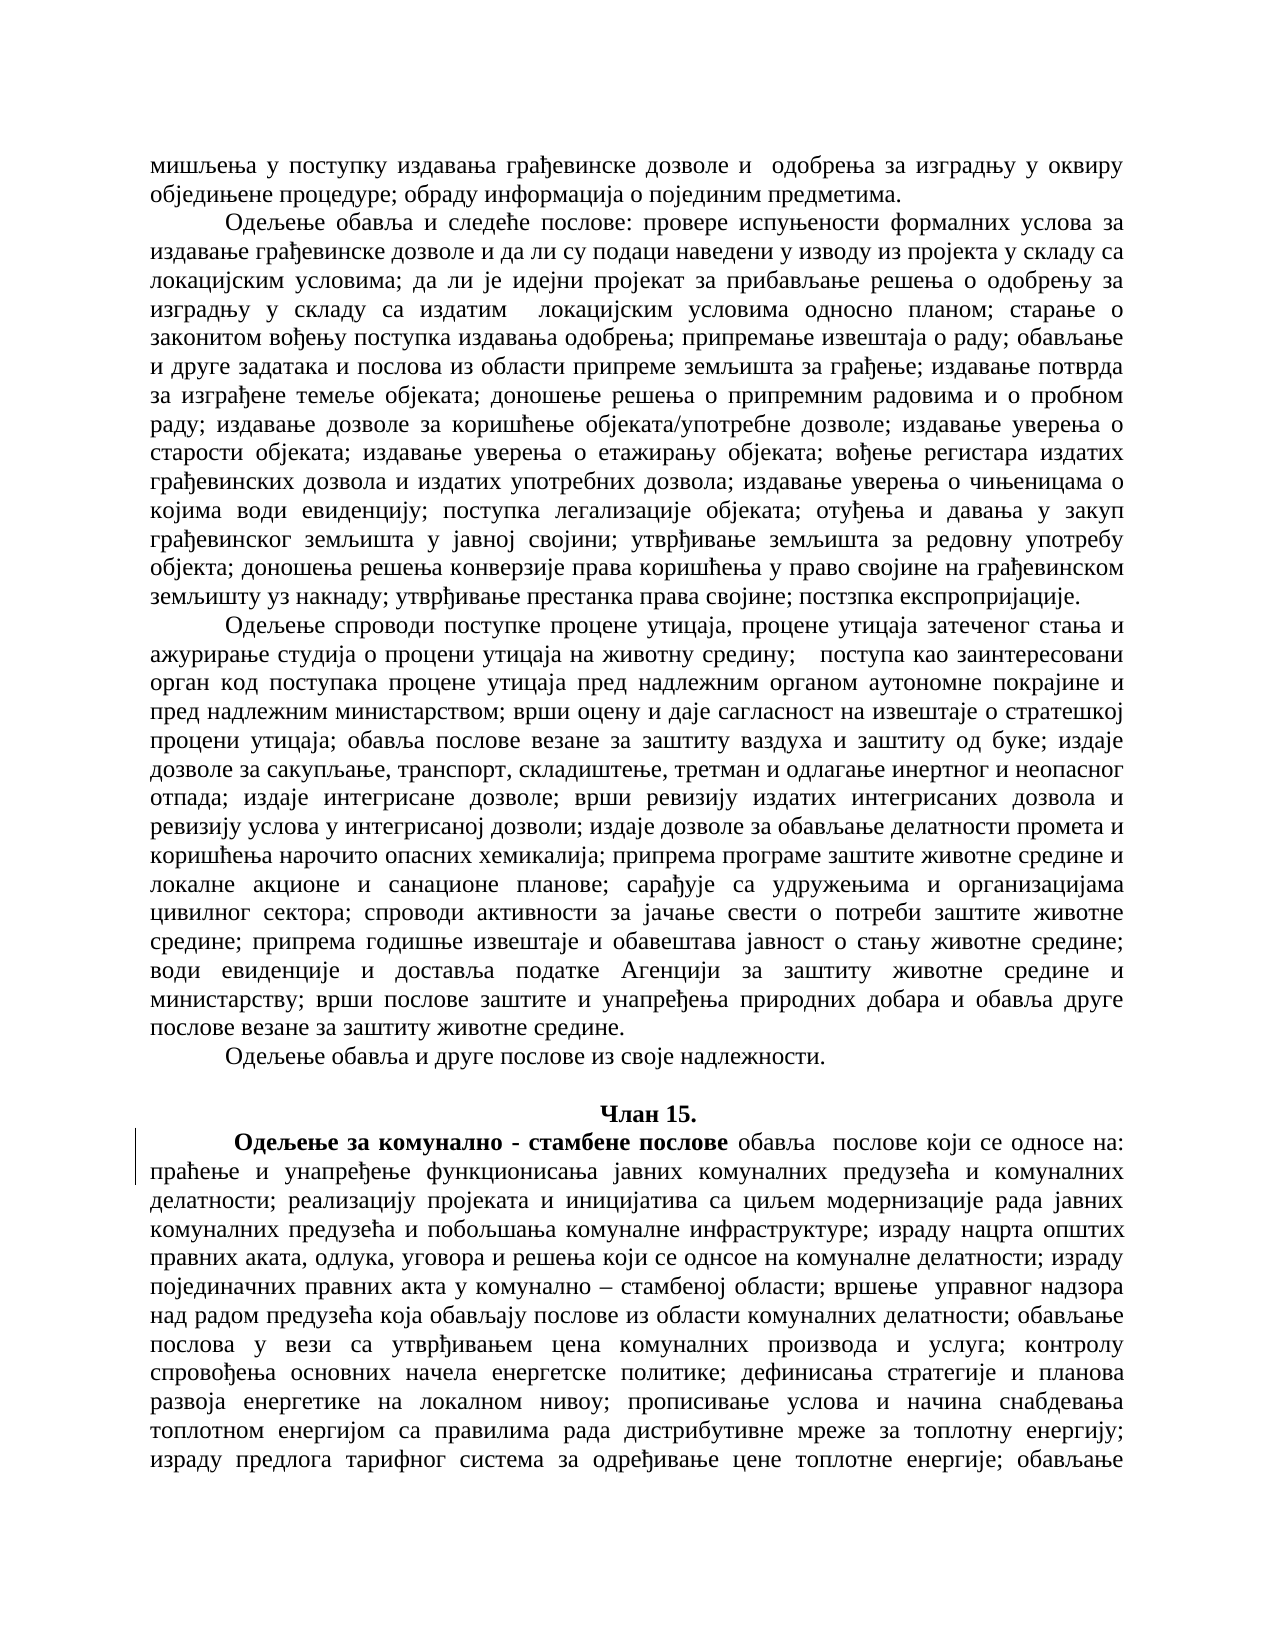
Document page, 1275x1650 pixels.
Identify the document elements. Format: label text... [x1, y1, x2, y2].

text Члан 15. [150, 1099, 1125, 1127]
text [150, 150, 1124, 207]
text Одељење обавља и друге послове из своје надлежности. [150, 1041, 1125, 1070]
text Одељење спроводи поступке процене утицаја, процене утицаја затеченог стања и ажурирање студија о процени утицаја на животну средину; поступа као заинтересовани орган код поступака процене утицаја пред надлежним органом аутономне покрајине и пред надлежним министарством; врши оцену и даје сагласност на извештаје о стратешкој процени утицаја; обавља послове везане за заштиту ваздуха и заштиту од буке; издаје дозволе за сакупљање, транспорт, складиштење, третман и одлагање инертног и неопасног отпада; издаје интегрисане дозволе; врши ревизију издатих интегрисаних дозвола и ревизију услова у интегрисаној дозволи; издаје дозволе за обављање делатности промета и коришћења нарочито опасних хемикалија; припрема програме заштите животне средине и локалне акционе и санационе планове; сарађује са удружењима и организацијама цивилног сектора; спроводи активности за јачање свести о потреби заштите животне средине; припрема годишње извештаје и обавештава јавност о стању животне средине; води евиденције и доставља податке Агенцији за заштиту животне средине и министарству; врши послове заштите и унапређења природних добара и обавља друге послове везане за заштиту животне средине. [150, 610, 1125, 1041]
text Одељење обавља и следеће послове: провере испуњености формалних услова за издавање грађевинске дозволе и да ли су подаци наведени у изводу из пројекта у складу са локацијским условима; да ли је идејни пројекат за прибављање решења о одобрењу за изградњу у складу са издатим локацијским условима односно планом; старање о законитом вођењу поступка издавања одобрења; припремање извештаја о раду; обављање и друге задатака и послова из области припреме земљишта за грађење; издавање потврда за изграђене темеље објеката; доношење решења о припремним радовима и о пробном раду; издавање дозволе за коришћење објеката/употребне дозволе; издавање уверења о старости објеката; издавање уверења о етажирању објеката; вођење регистара издатих грађевинских дозвола и издатих употребних дозвола; издавање уверења о чињеницама о којима води евиденцију; поступка легализације објеката; отуђења и давања у закуп грађевинског земљишта у јавној својини; утврђивање земљишта за редовну употребу објекта; доношења решења конверзије права коришћења у право својине на грађевинском земљишту уз накнаду; утврђивање престанка права својине; постзпка експропријације. [150, 207, 1125, 610]
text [150, 1127, 1125, 1472]
